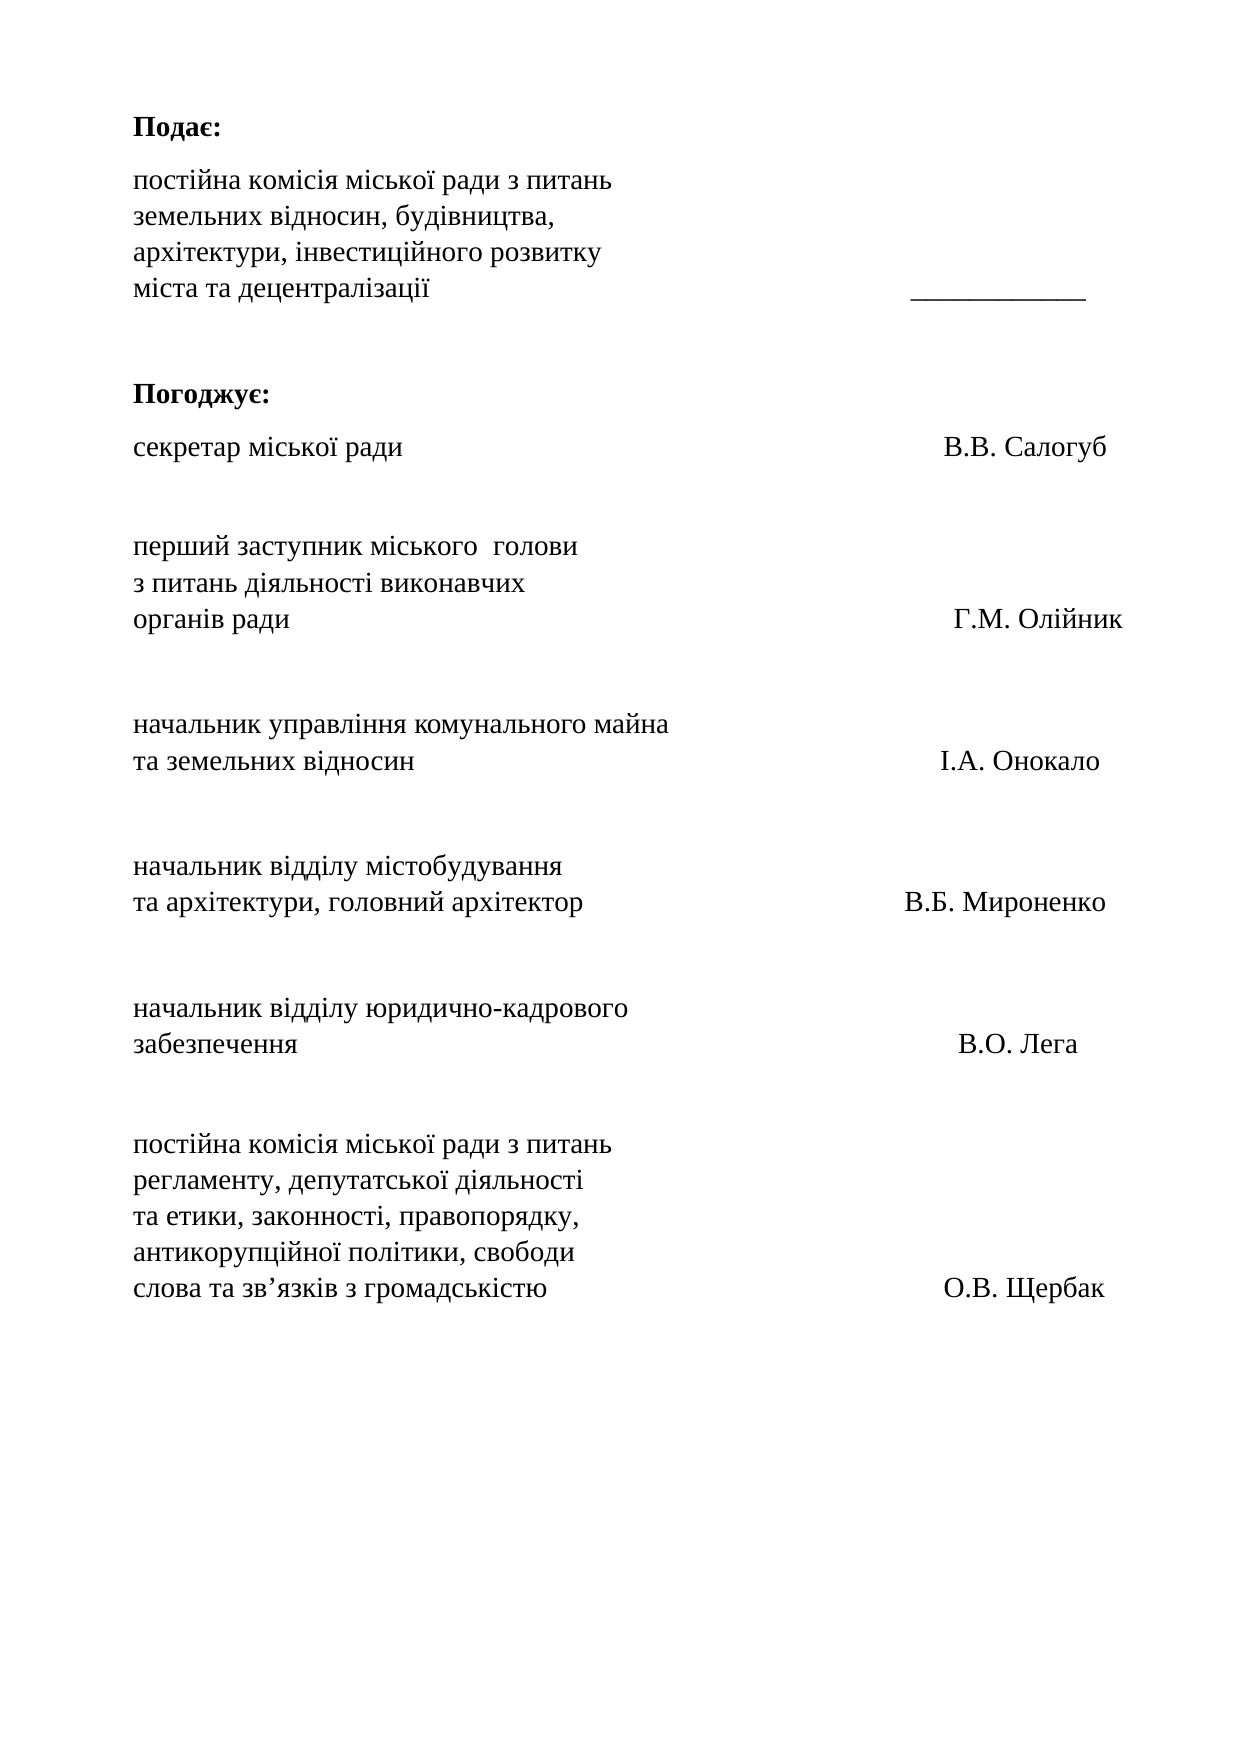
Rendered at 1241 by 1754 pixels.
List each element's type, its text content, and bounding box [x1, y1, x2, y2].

text постійна комісія міської ради з питань земельних відносин, будівництва, архітектури, інвестиційного розвитку міста та децентралізації ____________ [133, 162, 1167, 304]
text секретар міської ради В.В. Салогуб [133, 429, 1167, 462]
text начальник відділу юридично-кадрового забезпечення В.О. Лега [133, 990, 1167, 1060]
text начальник відділу містобудування та архітектури, головний архітектор В.Б. Мироненко [133, 848, 1167, 918]
text Подає: [133, 109, 1167, 143]
text Погоджує: [133, 376, 1167, 409]
text начальник управління комунального майна та земельних відносин І.А. Онокало [133, 706, 1167, 776]
text постійна комісія міської ради з питань регламенту, депутатської діяльності та етики, законності, правопорядку, антикорупційної політики, свободи слова та зв’язків з громадськістю О.В. Щербак [133, 1126, 1167, 1304]
text перший заступник міського голови з питань діяльності виконавчих органів ради Г.М. Олійник [133, 528, 1167, 634]
